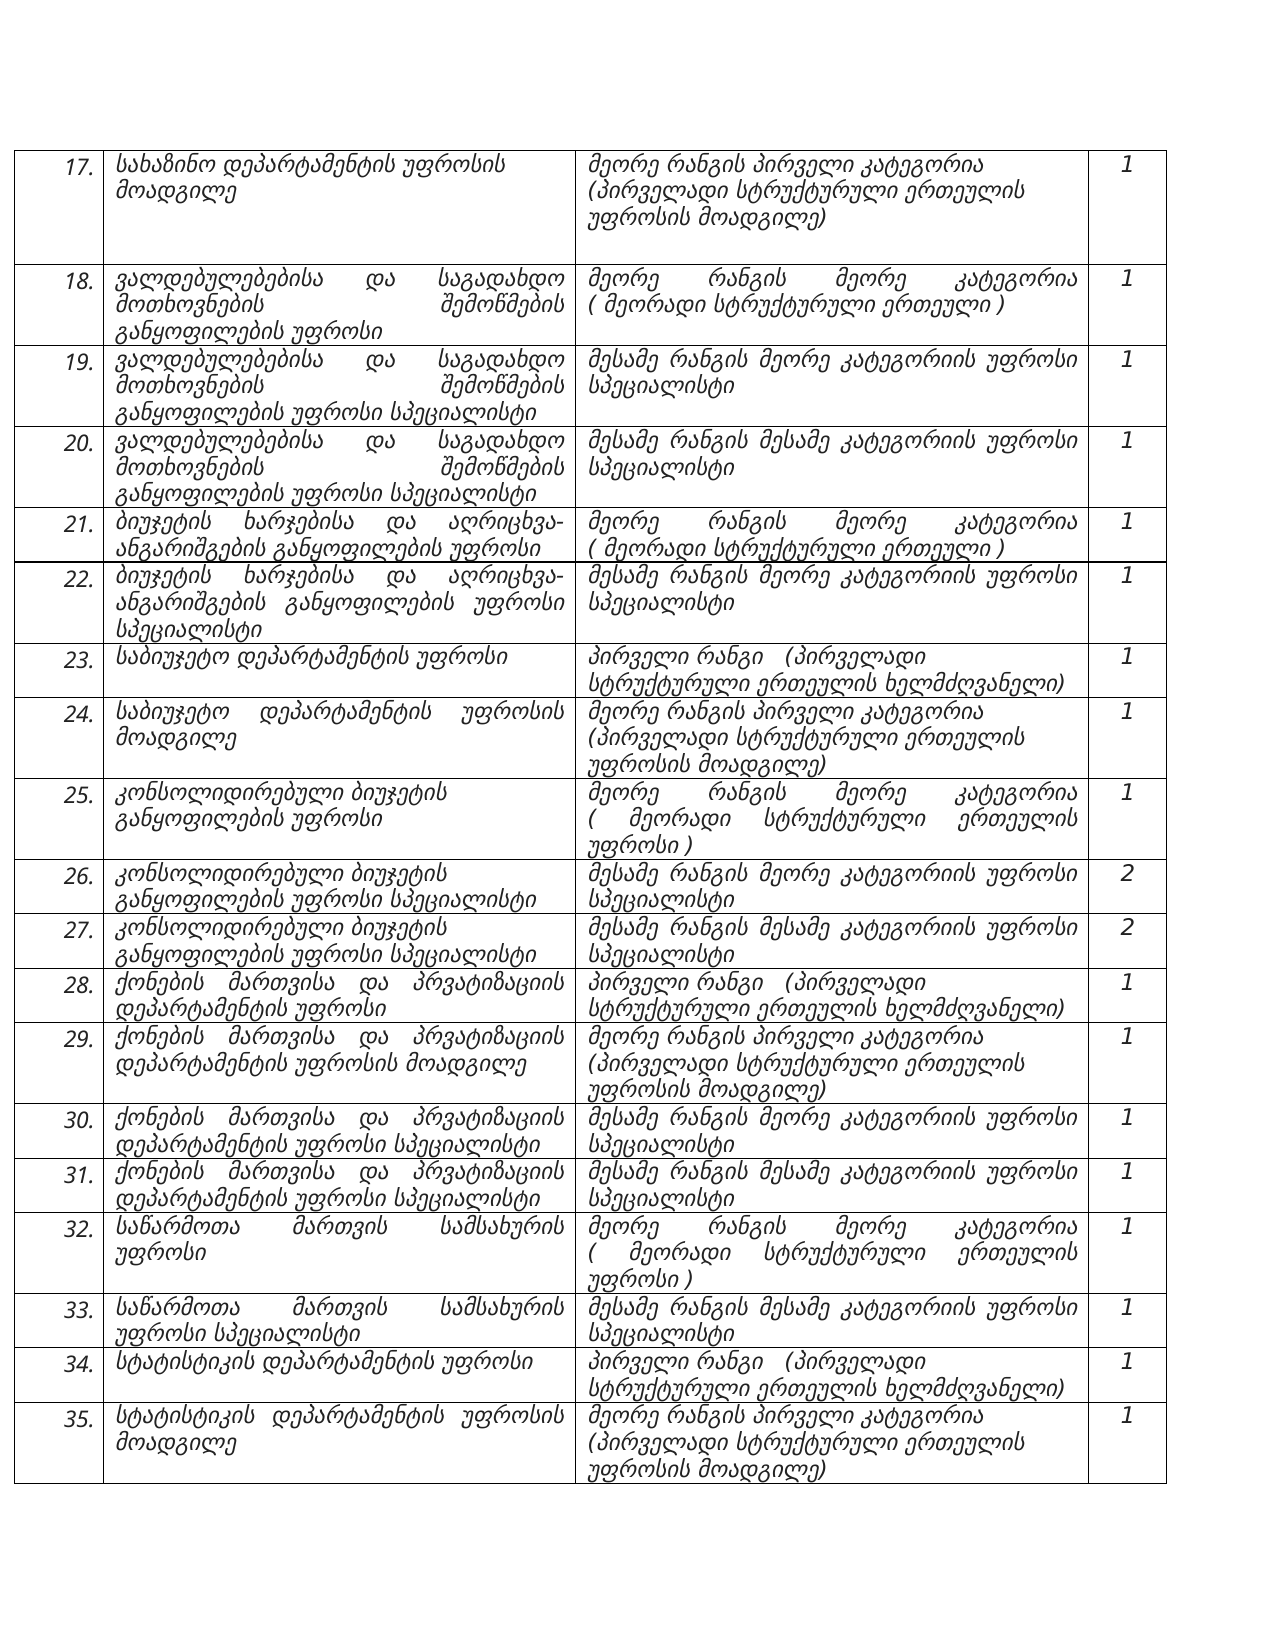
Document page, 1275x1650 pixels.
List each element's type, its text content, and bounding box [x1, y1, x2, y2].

table_cell 1 [1089, 969, 1166, 1022]
table_cell [15, 914, 103, 968]
table_cell [15, 860, 103, 913]
table_cell ქონების მართვისა და პრვატიზაციის დეპარტამენტის უფროსი [104, 969, 575, 1022]
table_cell [15, 265, 103, 345]
table_cell მეორე რანგის პირველი კატეგორია (პირველადი სტრუქტურული ერთეულის უფროსის მოადგილე) [576, 1403, 1088, 1483]
table_cell 2 [1089, 860, 1166, 913]
table_cell სტატისტიკის დეპარტამენტის უფროსის მოადგილე [104, 1403, 575, 1483]
table_cell პირველი რანგი (პირველადი სტრუქტურული ერთეულის ხელმძღვანელი) [576, 1348, 1088, 1402]
table_cell 1 [1089, 1159, 1166, 1212]
table_cell [15, 1403, 103, 1483]
table_cell 1 [1089, 1104, 1166, 1157]
table_cell ქონების მართვისა და პრვატიზაციის დეპარტამენტის უფროსი სპეციალისტი [104, 1159, 575, 1212]
table_cell მესამე რანგის მესამე კატეგორიის უფროსი სპეციალისტი [576, 427, 1088, 507]
table_cell [15, 427, 103, 507]
table_cell პირველი რანგი (პირველადი სტრუქტურული ერთეულის ხელმძღვანელი) [576, 644, 1088, 697]
table_cell 1 [1089, 151, 1166, 264]
table_cell 1 [1089, 644, 1166, 697]
table_cell [15, 346, 103, 426]
table_cell ქონების მართვისა და პრვატიზაციის დეპარტამენტის უფროსის მოადგილე [104, 1023, 575, 1103]
table_cell 1 [1089, 1403, 1166, 1483]
table_cell სტატისტიკის დეპარტამენტის უფროსი [104, 1348, 575, 1402]
table_cell მესამე რანგის მესამე კატეგორიის უფროსი სპეციალისტი [576, 1159, 1088, 1212]
table_cell [15, 969, 103, 1022]
table_cell [15, 508, 103, 561]
table_cell 1 [1089, 265, 1166, 345]
table_cell მესამე რანგის მეორე კატეგორიის უფროსი სპეციალისტი [576, 563, 1088, 642]
table_cell საბიუჯეტო დეპარტამენტის უფროსი [104, 644, 575, 697]
table_cell საწარმოთა მართვის სამსახურის უფროსი სპეციალისტი [104, 1294, 575, 1347]
table_cell 1 [1089, 1348, 1166, 1402]
table_cell პირველი რანგი (პირველადი სტრუქტურული ერთეულის ხელმძღვანელი) [576, 969, 1088, 1022]
table_cell მესამე რანგის მესამე კატეგორიის უფროსი სპეციალისტი [576, 1294, 1088, 1347]
table_cell 1 [1089, 427, 1166, 507]
table_cell [15, 779, 103, 859]
table_cell მეორე რანგის მეორე კატეგორია ( მეორადი სტრუქტურული ერთეული ) [576, 508, 1088, 561]
table_cell კონსოლიდირებული ბიუჯეტის განყოფილების უფროსი სპეციალისტი [104, 914, 575, 968]
table_cell 1 [1089, 698, 1166, 778]
table_cell [15, 1023, 103, 1103]
table_cell 1 [1089, 1213, 1166, 1293]
table_cell 1 [1089, 1023, 1166, 1103]
table_cell მეორე რანგის მეორე კატეგორია ( მეორადი სტრუქტურული ერთეული ) [576, 265, 1088, 345]
table_cell [15, 151, 103, 264]
table_cell 1 [1089, 563, 1166, 642]
table_cell მესამე რანგის მეორე კატეგორიის უფროსი სპეციალისტი [576, 860, 1088, 913]
table_cell ვალდებულებებისა და საგადახდო მოთხოვნების შემოწმების განყოფილების უფროსი სპეციალისტი [104, 427, 575, 507]
table_cell საწარმოთა მართვის სამსახურის უფროსი [104, 1213, 575, 1293]
table_cell მეორე რანგის მეორე კატეგორია ( მეორადი სტრუქტურული ერთეულის უფროსი ) [576, 779, 1088, 859]
table_cell [15, 1348, 103, 1402]
table_cell მესამე რანგის მესამე კატეგორიის უფროსი სპეციალისტი [576, 914, 1088, 968]
table_cell ქონების მართვისა და პრვატიზაციის დეპარტამენტის უფროსი სპეციალისტი [104, 1104, 575, 1157]
table_cell [15, 1159, 103, 1212]
table_cell 1 [1089, 779, 1166, 859]
table_cell ბიუჯეტის ხარჯებისა და აღრიცხვა-ანგარიშგების განყოფილების უფროსი სპეციალისტი [104, 563, 575, 642]
table_cell 1 [1089, 508, 1166, 561]
table_cell ვალდებულებებისა და საგადახდო მოთხოვნების შემოწმების განყოფილების უფროსი სპეციალისტი [104, 346, 575, 426]
table_cell 2 [1089, 914, 1166, 968]
table_cell მეორე რანგის პირველი კატეგორია (პირველადი სტრუქტურული ერთეულის უფროსის მოადგილე) [576, 1023, 1088, 1103]
table_cell მეორე რანგის მეორე კატეგორია ( მეორადი სტრუქტურული ერთეულის უფროსი ) [576, 1213, 1088, 1293]
table_cell მესამე რანგის მეორე კატეგორიის უფროსი სპეციალისტი [576, 1104, 1088, 1157]
table_cell [15, 563, 103, 642]
table_cell მეორე რანგის პირველი კატეგორია (პირველადი სტრუქტურული ერთეულის უფროსის მოადგილე) [576, 151, 1088, 264]
table_cell 1 [1089, 346, 1166, 426]
table_cell [15, 644, 103, 697]
table_cell [15, 698, 103, 778]
table_cell [15, 1294, 103, 1347]
table_cell მეორე რანგის პირველი კატეგორია (პირველადი სტრუქტურული ერთეულის უფროსის მოადგილე) [576, 698, 1088, 778]
table_cell [15, 1213, 103, 1293]
table_cell 1 [1089, 1294, 1166, 1347]
table_cell სახაზინო დეპარტამენტის უფროსის მოადგილე [104, 151, 575, 264]
table_cell საბიუჯეტო დეპარტამენტის უფროსის მოადგილე [104, 698, 575, 778]
table_cell [15, 1104, 103, 1157]
table_cell კონსოლიდირებული ბიუჯეტის განყოფილების უფროსი სპეციალისტი [104, 860, 575, 913]
table_cell ვალდებულებებისა და საგადახდო მოთხოვნების შემოწმების განყოფილების უფროსი [104, 265, 575, 345]
table_cell კონსოლიდირებული ბიუჯეტის განყოფილების უფროსი [104, 779, 575, 859]
table_cell ბიუჯეტის ხარჯებისა და აღრიცხვა-ანგარიშგების განყოფილების უფროსი [104, 508, 575, 561]
table_cell მესამე რანგის მეორე კატეგორიის უფროსი სპეციალისტი [576, 346, 1088, 426]
